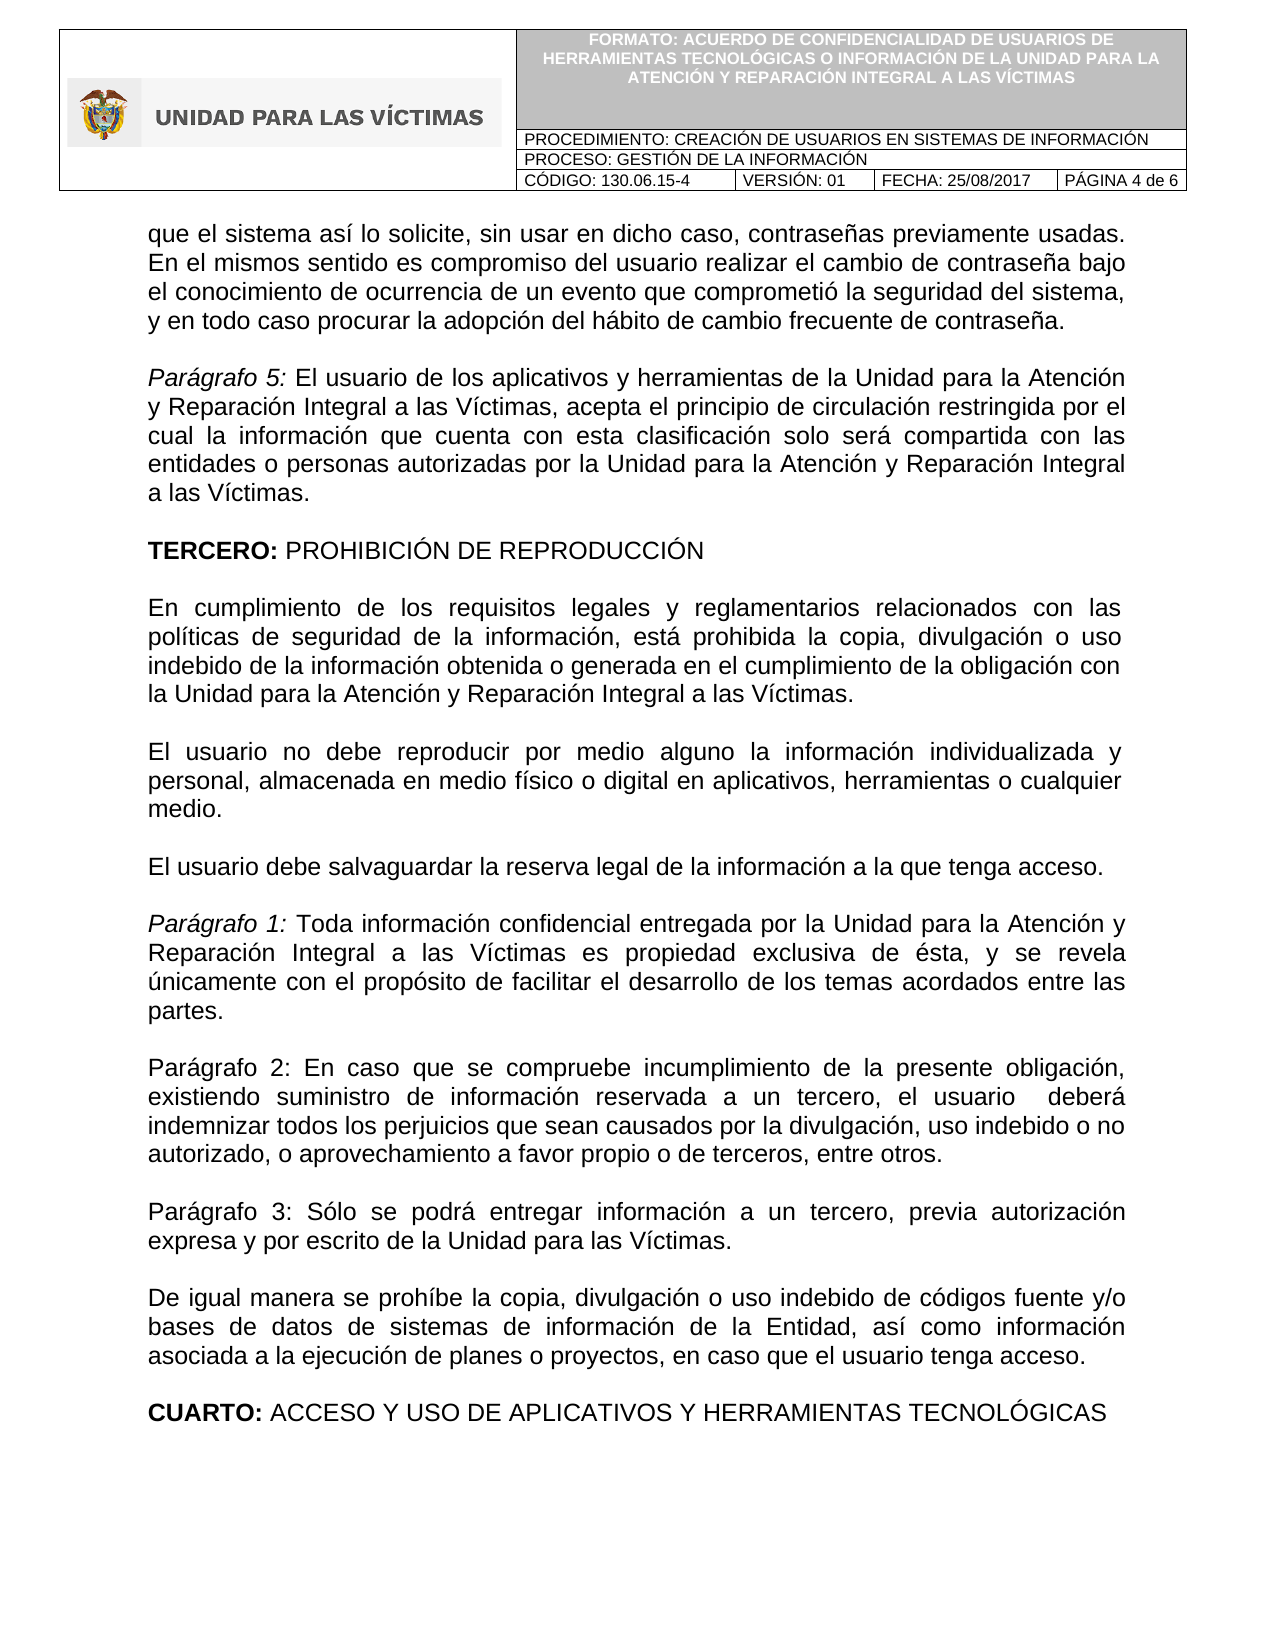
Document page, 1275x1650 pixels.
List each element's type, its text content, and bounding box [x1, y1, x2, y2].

text Parágrafo 5: El usuario de los aplicativos y herramientas de la Unidad para la Atención y Reparación Integral a las Víctimas, acepta el principio de circulación restringida por el cual la información que cuenta con esta clasificación solo será compartida con las entidades o personas autorizadas por la Unidad para la Atención y Reparación Integral a las Víctimas. [148, 363, 1127, 507]
text En cumplimiento de los requisitos legales y reglamentarios relacionados con las políticas de seguridad de la información, está prohibida la copia, divulgación o uso indebido de la información obtenida o generada en el cumplimiento de la obligación con la Unidad para la Atención y Reparación Integral a las Víctimas. [148, 593, 1123, 708]
text TERCERO: PROHIBICIÓN DE REPRODUCCIÓN [148, 536, 1127, 564]
text CUARTO: ACCESO Y USO DE APLICATIVOS Y HERRAMIENTAS TECNOLÓGICAS [148, 1398, 1123, 1427]
text De igual manera se prohíbe la copia, divulgación o uso indebido de códigos fuente y/o bases de datos de sistemas de información de la Entidad, así como información asociada a la ejecución de planes o proyectos, en caso que el usuario tenga acceso. [148, 1283, 1127, 1369]
text Parágrafo 3: Sólo se podrá entregar información a un tercero, previa autorización expresa y por escrito de la Unidad para las Víctimas. [148, 1197, 1127, 1254]
text Parágrafo 1: Toda información confidencial entregada por la Unidad para la Atención y Reparación Integral a las Víctimas es propiedad exclusiva de ésta, y se revela únicamente con el propósito de facilitar el desarrollo de los temas acordados entre las partes. [148, 909, 1127, 1024]
text Parágrafo 2: En caso que se compruebe incumplimiento de la presente obligación, existiendo suministro de información reservada a un tercero, el usuario deberá indemnizar todos los perjuicios que sean causados por la divulgación, uso indebido o no autorizado, o aprovechamiento a favor propio o de terceros, entre otros. [148, 1053, 1127, 1168]
text El usuario no debe reproducir por medio alguno la información individualizada y personal, almacenada en medio físico o digital en aplicativos, herramientas o cualquier medio. [148, 737, 1123, 823]
picture [67, 78, 502, 147]
text El usuario debe salvaguardar la reserva legal de la información a la que tenga acceso. [148, 852, 1123, 881]
